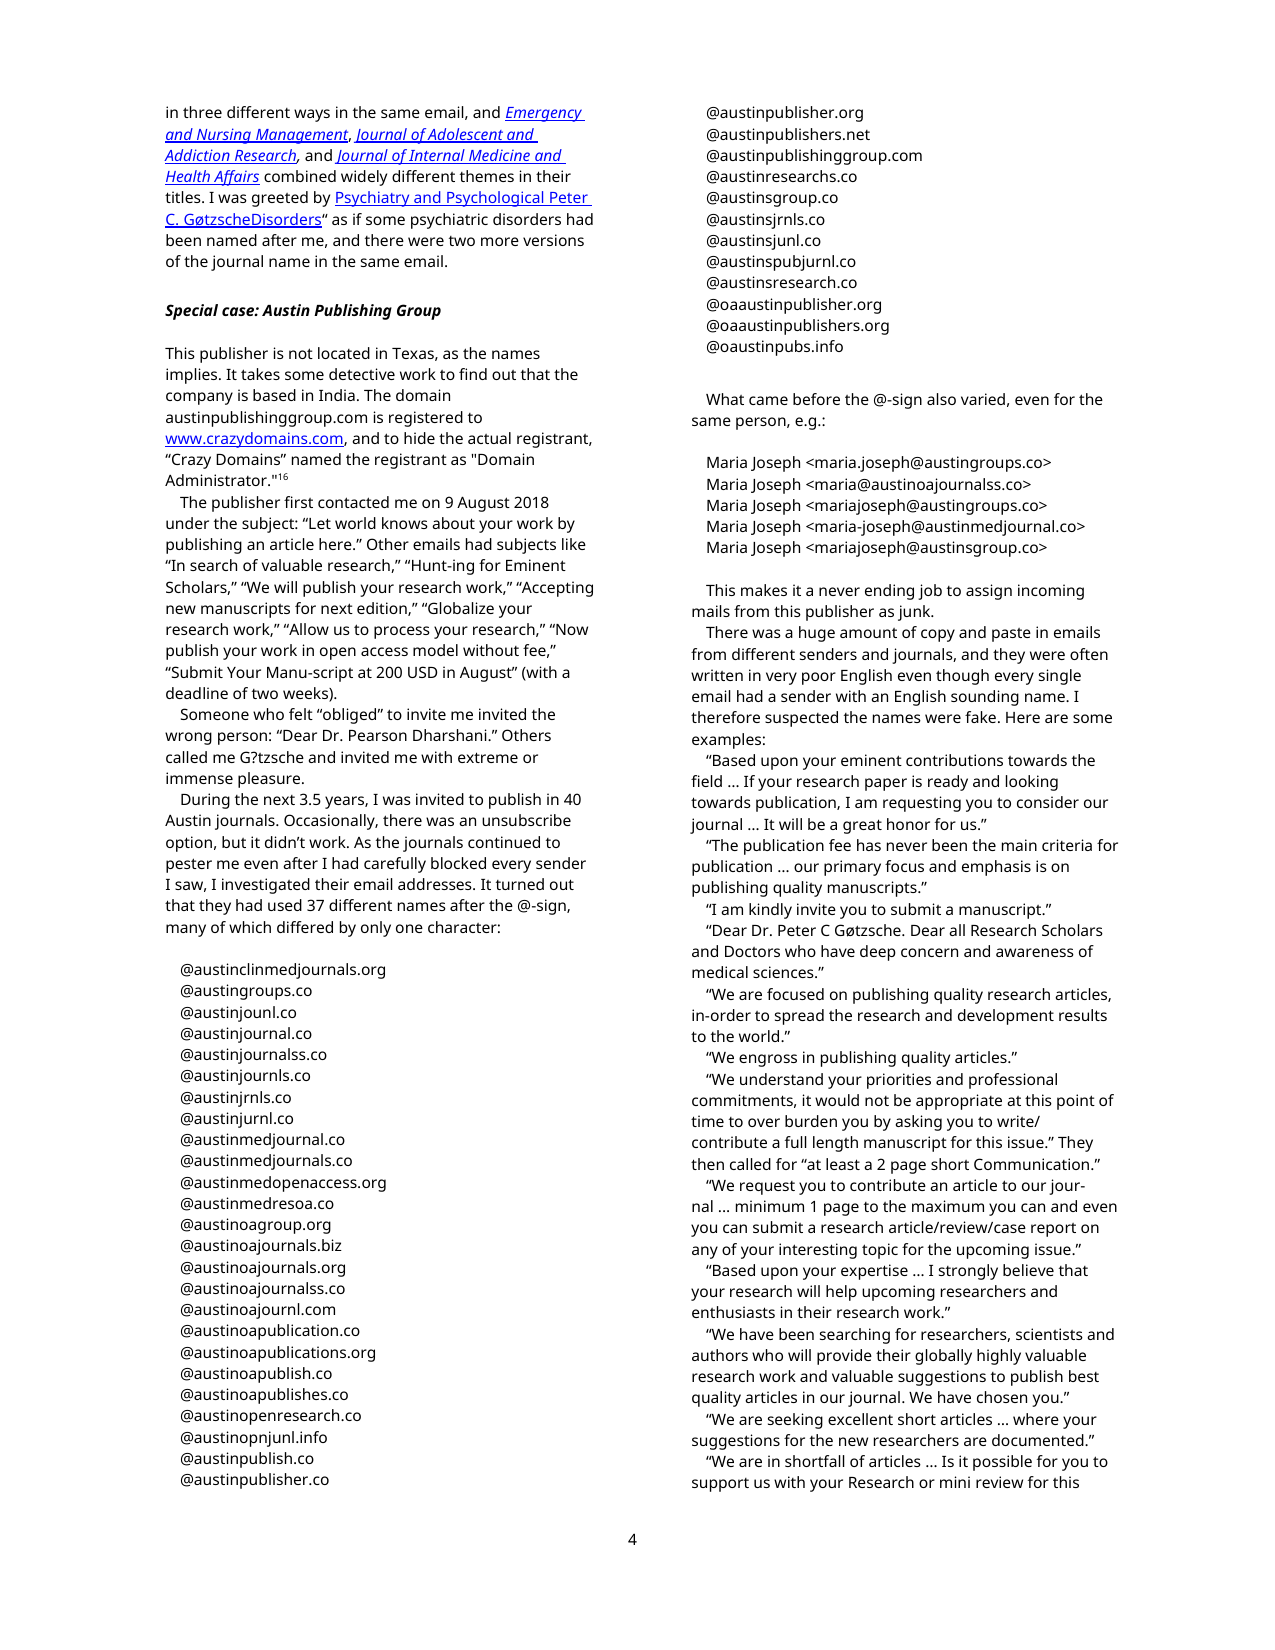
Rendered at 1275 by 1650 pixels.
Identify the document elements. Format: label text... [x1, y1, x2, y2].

text @austinspubjurnl.co [691, 251, 1121, 272]
text During the next 3.5 years, I was invited to publish in 40 Austin journals. Occasionally, there was an unsubscribe option, but it didn’t work. As the journals continued to pester me even after I had carefully blocked every sender I saw, I investigated their email addresses. It turned out that they had used 37 different names after the @-sign, many of which differed by only one character: [165, 789, 595, 938]
text @austinresearchs.co [691, 166, 1121, 187]
text @austinclinmedjournals.org [165, 959, 595, 980]
text @austinopnjunl.info [165, 1426, 595, 1448]
text “Dear Dr. Peter C Gøtzsche. Dear all Research Scholars and Doctors who have deep concern and awareness of medical sciences.” [691, 919, 1121, 983]
text @austinoagroup.org [165, 1214, 595, 1235]
text @oaaustinpublisher.org [691, 293, 1121, 314]
text @austinjurnl.co [165, 1108, 595, 1129]
text “We are seeking excellent short articles … where your suggestions for the new researchers are documented.” [691, 1408, 1121, 1451]
text @austinmedopenaccess.org [165, 1171, 595, 1193]
text @austinoapublishes.co [165, 1384, 595, 1405]
text @austinjounl.co [165, 1001, 595, 1023]
text Maria Joseph <mariajoseph@austingroups.co> [691, 494, 1121, 516]
text “The publication fee has never been the main criteria for publication … our primary focus and emphasis is on publishing quality manuscripts.” [691, 834, 1121, 898]
text @austinpublisher.org [691, 102, 1121, 123]
text “Based upon your expertise … I strongly believe that your research will help upcoming researchers and enthusiasts in their research work.” [691, 1259, 1121, 1323]
text @austinmedjournals.co [165, 1150, 595, 1171]
text @oaustinpubs.info [691, 336, 1121, 357]
text @oaaustinpublishers.org [691, 314, 1121, 336]
text What came before the @-sign also varied, even for the same person, e.g.: [691, 388, 1121, 431]
text @austinsjunl.co [691, 229, 1121, 251]
text “We are focused on publishing quality research articles, in-order to spread the research and development results to the world.” [691, 983, 1121, 1047]
text Maria Joseph <mariajoseph@austinsgroup.co> [691, 537, 1121, 558]
text @austinoapublications.org [165, 1341, 595, 1363]
text @austinoajournalss.co [165, 1278, 595, 1299]
text @austinmedjournal.co [165, 1129, 595, 1150]
text @austinoajournl.com [165, 1299, 595, 1320]
text @austinpublisher.co [165, 1469, 595, 1490]
text @austinjournalss.co [165, 1044, 595, 1065]
text @austinmedresoa.co [165, 1193, 595, 1214]
text Maria Joseph <maria.joseph@austingroups.co> [691, 452, 1121, 473]
text @austinoajournals.org [165, 1256, 595, 1278]
text “We request you to contribute an article to our jour-nal ... minimum 1 page to the maximum you can and even you can submit a research article/review/case report on any of your interesting topic for the upcoming issue.” [691, 1174, 1121, 1259]
text “We engross in publishing quality articles.” [691, 1047, 1121, 1068]
text @austinoapublish.co [165, 1363, 595, 1384]
text @austinopenresearch.co [165, 1405, 595, 1426]
text @austinpublishers.net [691, 123, 1121, 144]
text “I am kindly invite you to submit a manuscript.” [691, 898, 1121, 919]
text @austinpublish.co [165, 1448, 595, 1469]
text “Based upon your eminent contributions towards the field … If your research paper is ready and looking towards publication, I am requesting you to consider our journal … It will be a great honor for us.” [691, 749, 1121, 834]
text “We have been searching for researchers, scientists and authors who will provide their globally highly valuable research work and valuable suggestions to publish best quality articles in our journal. We have chosen you.” [691, 1323, 1121, 1408]
text @austinsgroup.co [691, 187, 1121, 208]
text @austinjournls.co [165, 1065, 595, 1086]
text This publisher is not located in Texas, as the names implies. It takes some detective work to find out that the company is based in India. The domain austinpublishinggroup.com is registered to www.crazydomains.com, and to hide the actual registrant, “Crazy Domains” named the registrant as "Domain Administrator."16 [165, 343, 595, 491]
text There was a huge amount of copy and paste in emails from different senders and journals, and they were often written in very poor English even though every single email had a sender with an English sounding name. I therefore suspected the names were fake. Here are some examples: [691, 622, 1121, 749]
text Someone who felt “obliged” to invite me invited the wrong person: “Dear Dr. Pearson Dharshani.” Others called me G?tzsche and invited me with extreme or immense pleasure. [165, 704, 595, 789]
text Special case: Austin Publishing Group [144, 300, 595, 321]
text Maria Joseph <maria-joseph@austinmedjournal.co> [691, 516, 1121, 537]
text @austinjournal.co [165, 1023, 595, 1044]
text @austinsjrnls.co [691, 208, 1121, 229]
text The publisher first contacted me on 9 August 2018 under the subject: “Let world knows about your work by publishing an article here.” Other emails had subjects like “In search of valuable research,” “Hunt-ing for Eminent Scholars,” “We will publish your research work,” “Accepting new manuscripts for next edition,” “Globalize your research work,” “Allow us to process your research,” “Now publish your work in open access model without fee,” “Submit Your Manu-script at 200 USD in August” (with a deadline of two weeks). [165, 491, 595, 704]
text @austinsresearch.co [691, 272, 1121, 293]
text This makes it a never ending job to assign incoming mails from this publisher as junk. [691, 579, 1121, 622]
text “We understand your priorities and professional commitments, it would not be appropriate at this point of time to over burden you by asking you to write/ contribute a full length manuscript for this issue.” They then called for “at least a 2 page short Communication.” [691, 1068, 1121, 1174]
text @austinoapublication.co [165, 1320, 595, 1341]
text @austingroups.co [165, 980, 595, 1001]
text @austinpublishinggroup.com [691, 144, 1121, 166]
text @austinoajournals.biz [165, 1235, 595, 1256]
text @austinjrnls.co [165, 1086, 595, 1108]
text Maria Joseph <maria@austinoajournalss.co> [691, 473, 1121, 494]
